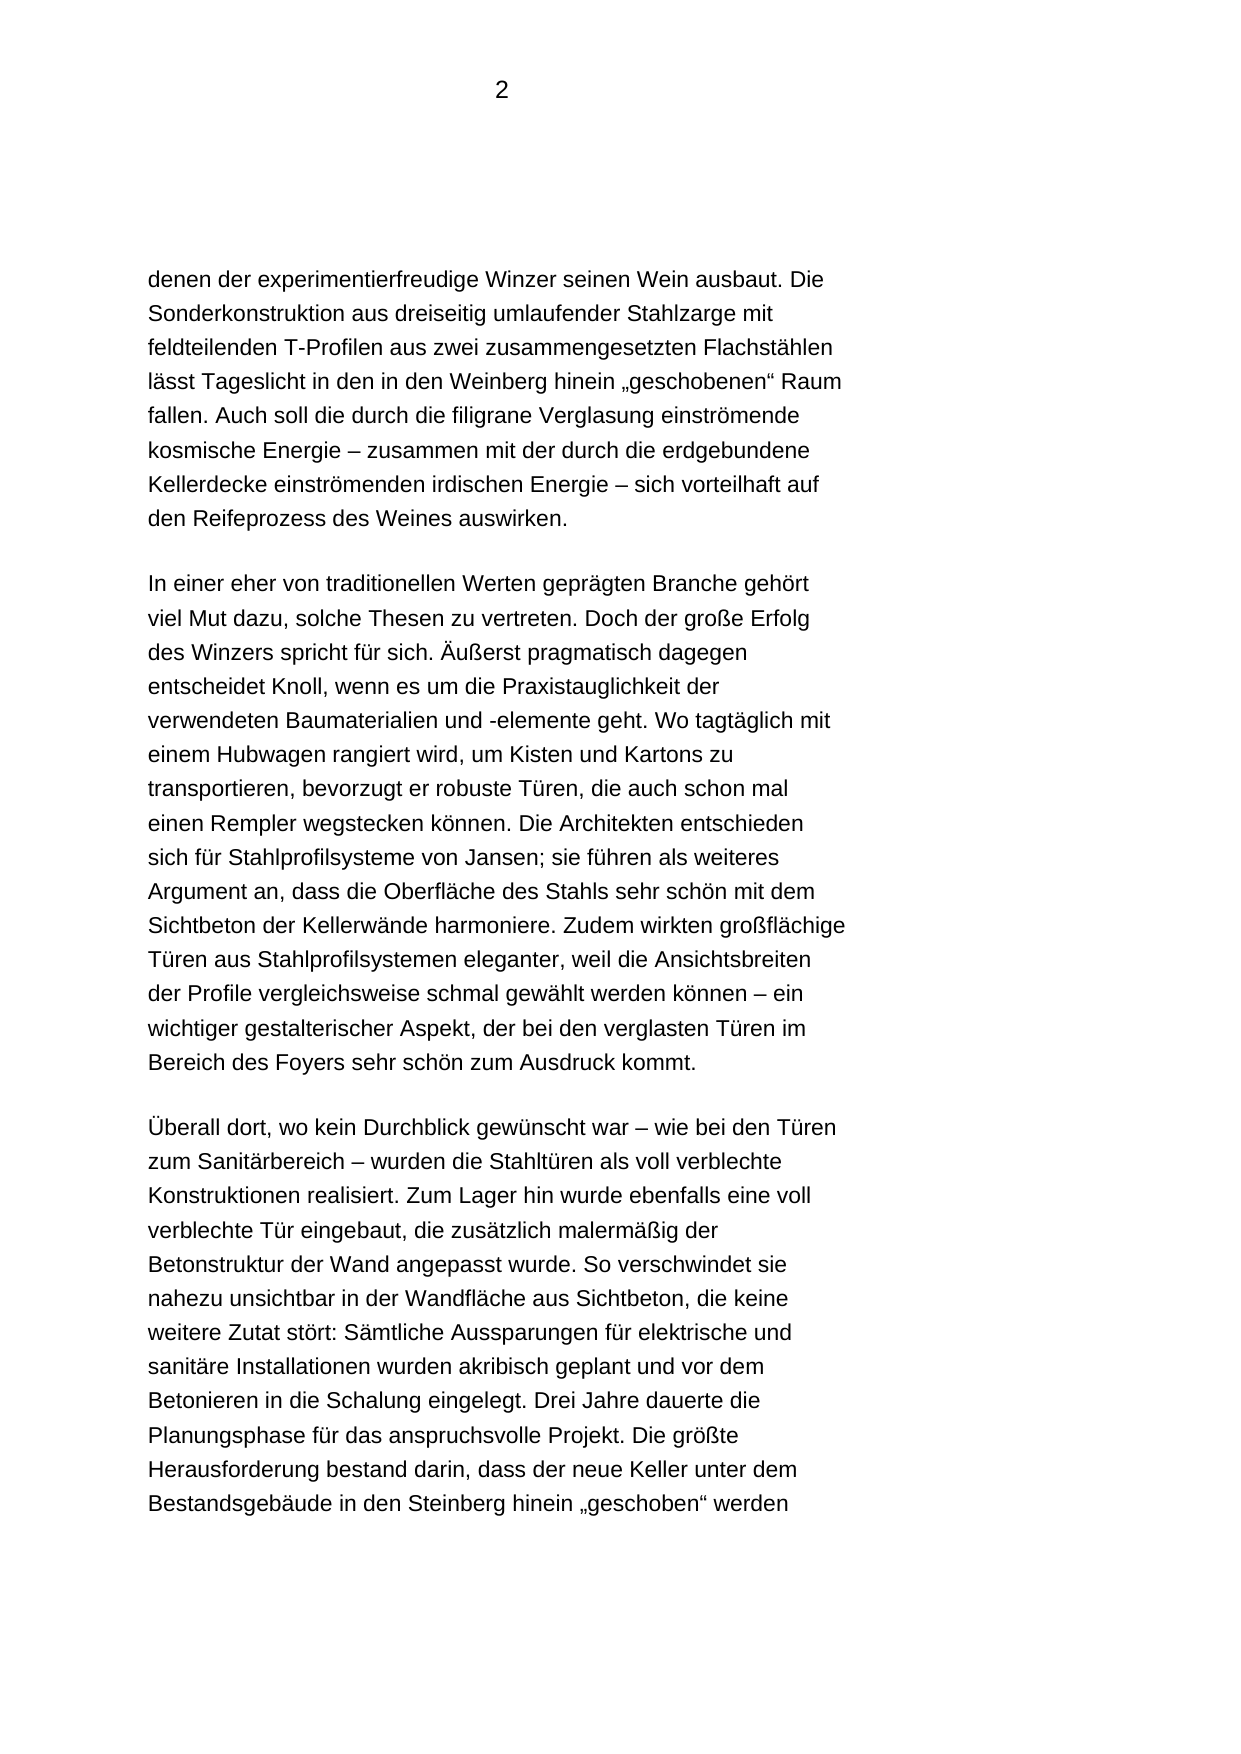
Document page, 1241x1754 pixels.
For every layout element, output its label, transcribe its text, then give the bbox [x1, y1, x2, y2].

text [148, 1114, 848, 1516]
text In einer eher von traditionellen Werten geprägten Branche gehört viel Mut dazu, solche Thesen zu vertreten. Doch der große Erfolg des Winzers spricht für sich. Äußerst pragmatisch dagegen entscheidet Knoll, wenn es um die Praxistauglichkeit der verwendeten Baumaterialien und -elemente geht. Wo tagtäglich mit einem Hubwagen rangiert wird, um Kisten und Kartons zu transportieren, bevorzugt er robuste Türen, die auch schon mal einen Rempler wegstecken können. Die Architekten entschieden sich für Stahlprofilsysteme von Jansen; sie führen als weiteres Argument an, dass die Oberfläche des Stahls sehr schön mit dem Sichtbeton der Kellerwände harmoniere. Zudem wirkten großflächige Türen aus Stahlprofilsystemen eleganter, weil die Ansichtsbreiten der Profile vergleichsweise schmal gewählt werden können – ein wichtiger gestalterischer Aspekt, der bei den verglasten Türen im Bereich des Foyers sehr schön zum Ausdruck kommt. [148, 570, 848, 1075]
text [148, 266, 848, 531]
